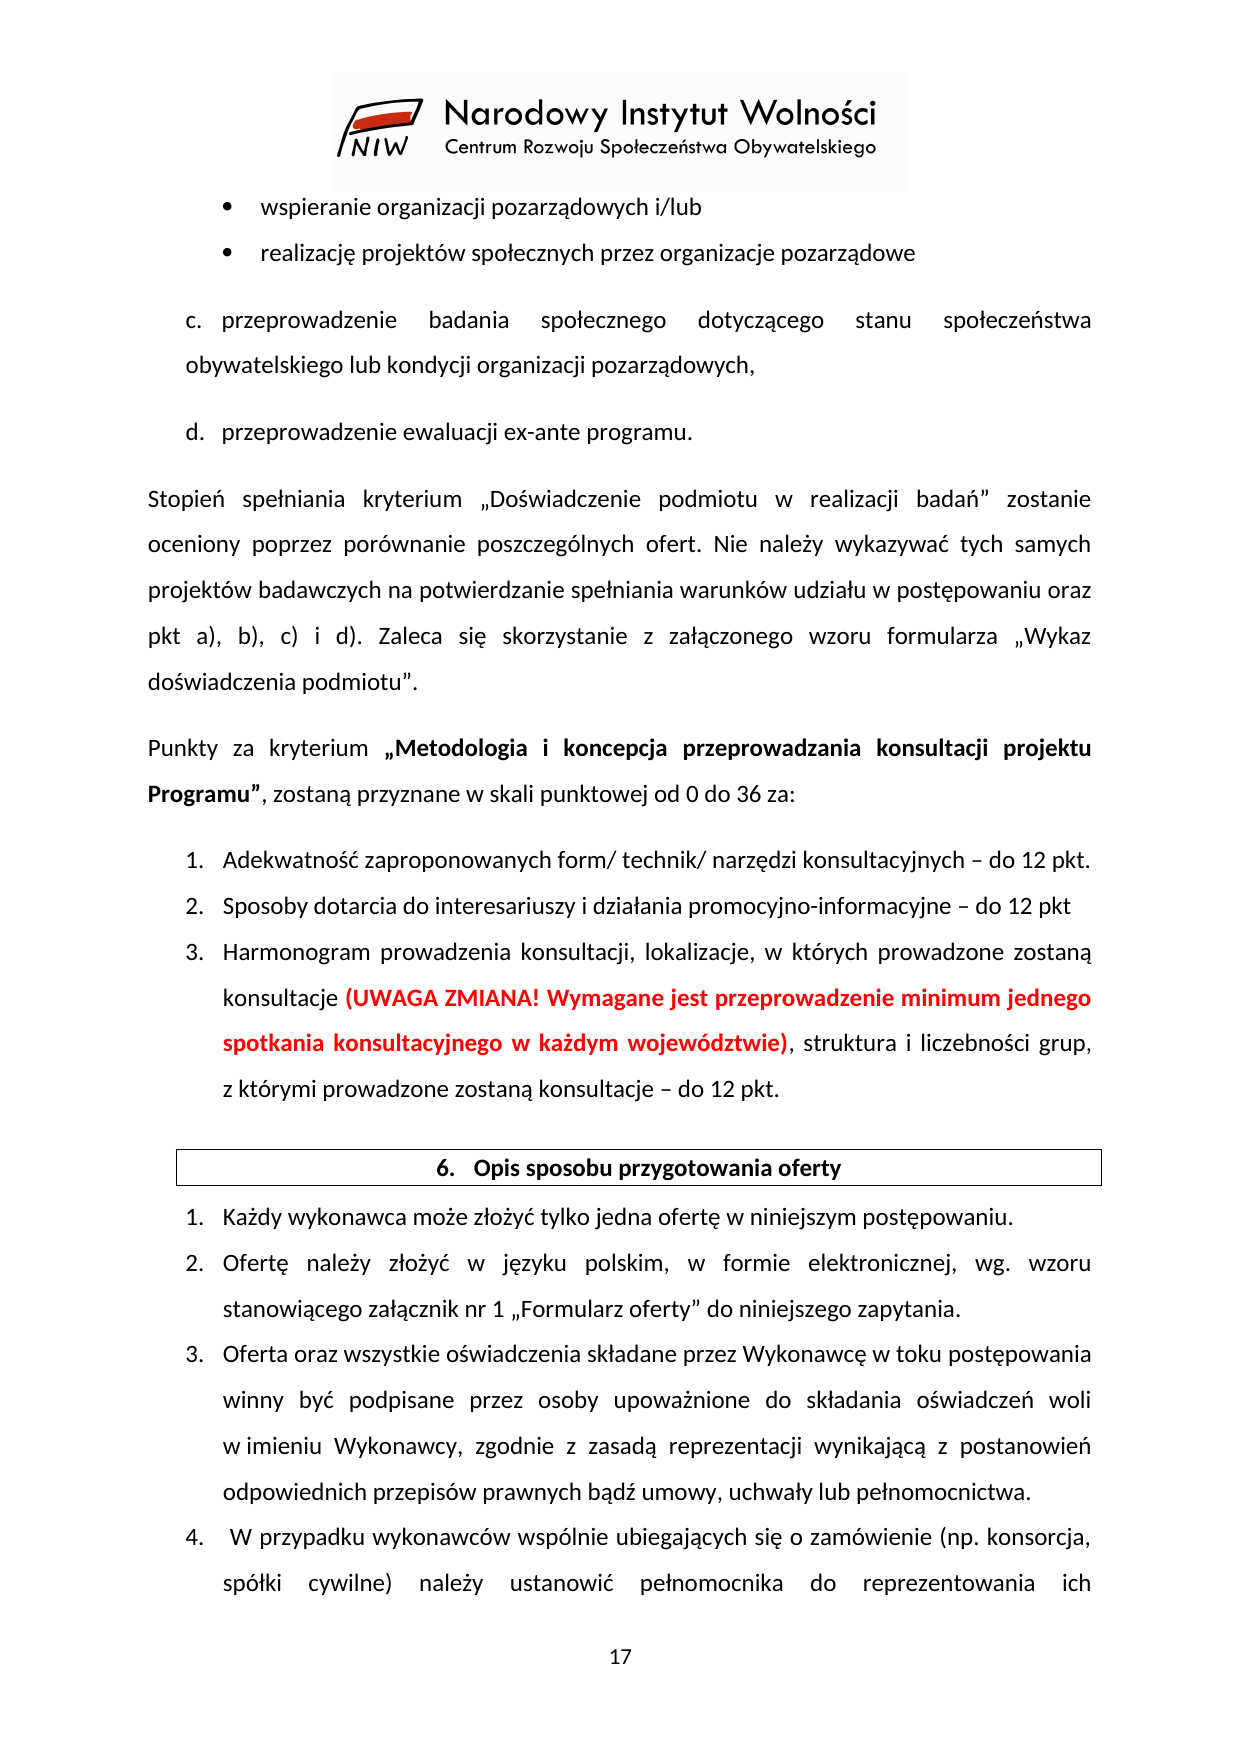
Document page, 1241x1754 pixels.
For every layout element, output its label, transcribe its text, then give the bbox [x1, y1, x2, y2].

list Ofertę należy złożyć w języku polskim, w formie elektronicznej, wg. wzoru stanowiącego załącznik nr 1 „Formularz oferty” do niniejszego zapytania. [185, 1247, 1093, 1323]
list Każdy wykonawca może złożyć tylko jedna ofertę w niniejszym postępowaniu. [185, 1201, 1093, 1232]
list Harmonogram prowadzenia konsultacji, lokalizacje, w których prowadzone zostaną konsultacje (UWAGA ZMIANA! Wymagane jest przeprowadzenie minimum jednego spotkania konsultacyjnego w każdym województwie), struktura i liczebności grup, z którymi prowadzone zostaną konsultacje – do 12 pkt. [185, 936, 1093, 1104]
list realizację projektów społecznych przez organizacje pozarządowe [223, 237, 1093, 268]
picture [331, 73, 909, 192]
list Oferta oraz wszystkie oświadczenia składane przez Wykonawcę w toku postępowania winny być podpisane przez osoby upoważnione do składania oświadczeń woli w imieniu Wykonawcy, zgodnie z zasadą reprezentacji wynikającą z postanowień odpowiednich przepisów prawnych bądź umowy, uchwały lub pełnomocnictwa. [185, 1338, 1093, 1506]
text Punkty za kryterium „Metodologia i koncepcja przeprowadzania konsultacji projektu Programu”, zostaną przyznane w skali punktowej od 0 do 36 za: [148, 732, 1093, 808]
list Adekwatność zaproponowanych form/ technik/ narzędzi konsultacyjnych – do 12 pkt. [185, 844, 1093, 875]
list Sposoby dotarcia do interesariuszy i działania promocyjno-informacyjne – do 12 pkt [185, 890, 1093, 921]
list wspieranie organizacji pozarządowych i/lub [223, 192, 1093, 222]
list Opis sposobu przygotowania oferty [177, 1150, 1101, 1185]
text Stopień spełniania kryterium „Doświadczenie podmiotu w realizacji badań” zostanie oceniony poprzez porównanie poszczególnych ofert. Nie należy wykazywać tych samych projektów badawczych na potwierdzanie spełniania warunków udziału w postępowaniu oraz pkt a), b), c) i d). Zaleca się skorzystanie z załączonego wzoru formularza „Wykaz doświadczenia podmiotu”. [148, 483, 1093, 696]
text c. przeprowadzenie badania społecznego dotyczącego stanu społeczeństwa obywatelskiego lub kondycji organizacji pozarządowych, [185, 304, 1093, 380]
text d. przeprowadzenie ewaluacji ex-ante programu. [185, 416, 1093, 447]
